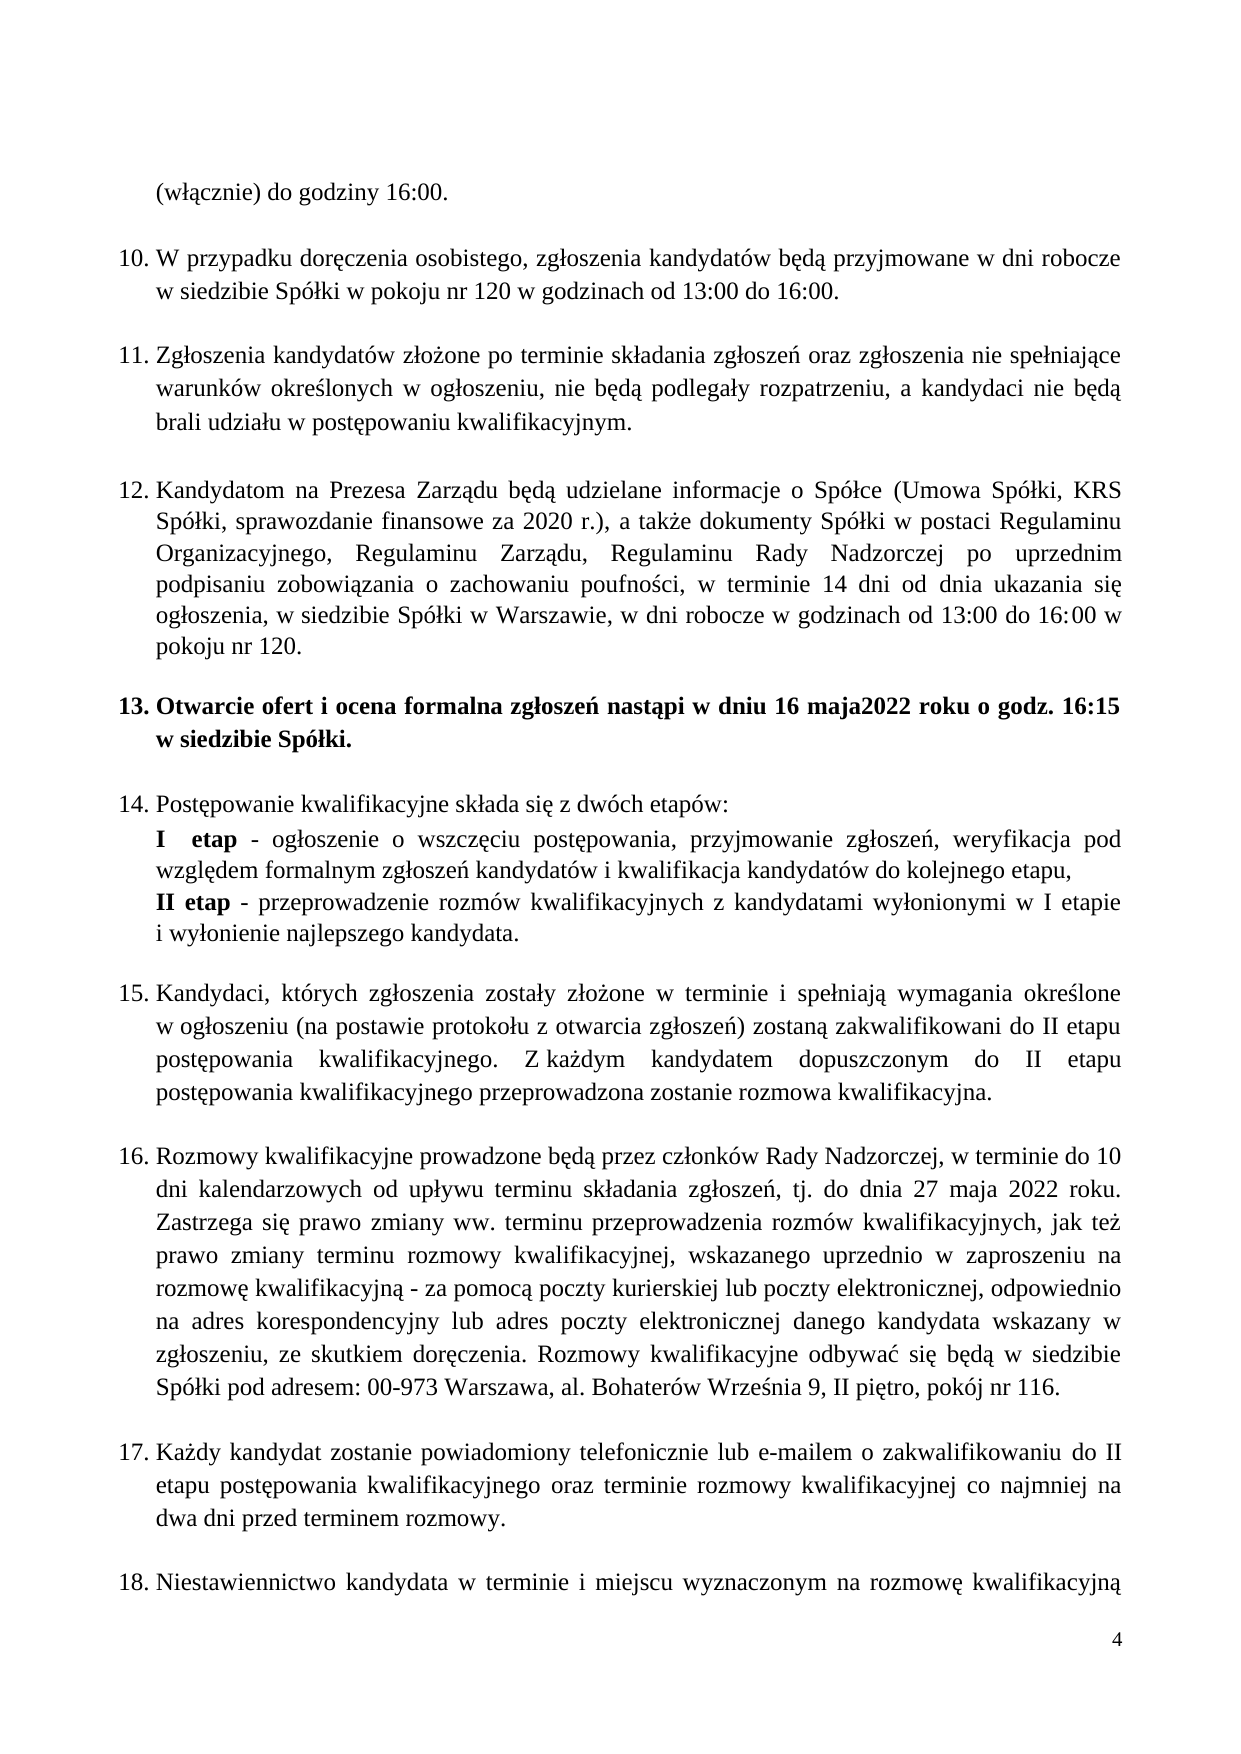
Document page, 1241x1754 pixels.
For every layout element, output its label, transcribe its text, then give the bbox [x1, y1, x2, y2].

list Otwarcie ofert i ocena formalna zgłoszeń nastąpi w dniu 16 maja2022 roku o godz. 16:15 w siedzibie Spółki. [118, 691, 1122, 753]
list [118, 1567, 1122, 1596]
list W przypadku doręczenia osobistego, zgłoszenia kandydatów będą przyjmowane w dni robocze w siedzibie Spółki w pokoju nr 120 w godzinach od 13:00 do 16:00. [118, 243, 1122, 305]
list Rozmowy kwalifikacyjne prowadzone będą przez członków Rady Nadzorczej, w terminie do 10 dni kalendarzowych od upływu terminu składania zgłoszeń, tj. do dnia 27 maja 2022 roku. Zastrzega się prawo zmiany ww. terminu przeprowadzenia rozmów kwalifikacyjnych, jak też prawo zmiany terminu rozmowy kwalifikacyjnej, wskazanego uprzednio w zaproszeniu na rozmowę kwalifikacyjną - za pomocą poczty kurierskiej lub poczty elektronicznej, odpowiednio na adres korespondencyjny lub adres poczty elektronicznej danego kandydata wskazany w zgłoszeniu, ze skutkiem doręczenia. Rozmowy kwalifikacyjne odbywać się będą w siedzibie Spółki pod adresem: 00-973 Warszawa, al. Bohaterów Września 9, II piętro, pokój nr 116. [118, 1141, 1122, 1401]
text II etap - przeprowadzenie rozmów kwalifikacyjnych z kandydatami wyłonionymi w I etapie i wyłonienie najlepszego kandydata. [156, 884, 1122, 947]
list Zgłoszenia kandydatów złożone po terminie składania zgłoszeń oraz zgłoszenia nie spełniające warunków określonych w ogłoszeniu, nie będą podlegały rozpatrzeniu, a kandydaci nie będą brali udziału w postępowaniu kwalifikacyjnym. [118, 341, 1122, 435]
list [118, 177, 1122, 206]
text I etap - ogłoszenie o wszczęciu postępowania, przyjmowanie zgłoszeń, weryfikacja pod względem formalnym zgłoszeń kandydatów i kwalifikacja kandydatów do kolejnego etapu, [156, 822, 1122, 884]
list Postępowanie kwalifikacyjne składa się z dwóch etapów: [118, 789, 1122, 817]
list Kandydatom na Prezesa Zarządu będą udzielane informacje o Spółce (Umowa Spółki, KRS Spółki, sprawozdanie finansowe za 2020 r.), a także dokumenty Spółki w postaci Regulaminu Organizacyjnego, Regulaminu Zarządu, Regulaminu Rady Nadzorczej po uprzednim podpisaniu zobowiązania o zachowaniu poufności, w terminie 14 dni od dnia ukazania się ogłoszenia, w siedzibie Spółki w Warszawie, w dni robocze w godzinach od 13:00 do 16:00 w pokoju nr 120. [118, 473, 1122, 660]
list Kandydaci, których zgłoszenia zostały złożone w terminie i spełniają wymagania określone w ogłoszeniu (na postawie protokołu z otwarcia zgłoszeń) zostaną zakwalifikowani do II etapu postępowania kwalifikacyjnego. Z każdym kandydatem dopuszczonym do II etapu postępowania kwalifikacyjnego przeprowadzona zostanie rozmowa kwalifikacyjna. [118, 978, 1122, 1106]
list Każdy kandydat zostanie powiadomiony telefonicznie lub e-mailem o zakwalifikowaniu do II etapu postępowania kwalifikacyjnego oraz terminie rozmowy kwalifikacyjnej co najmniej na dwa dni przed terminem rozmowy. [118, 1437, 1122, 1531]
